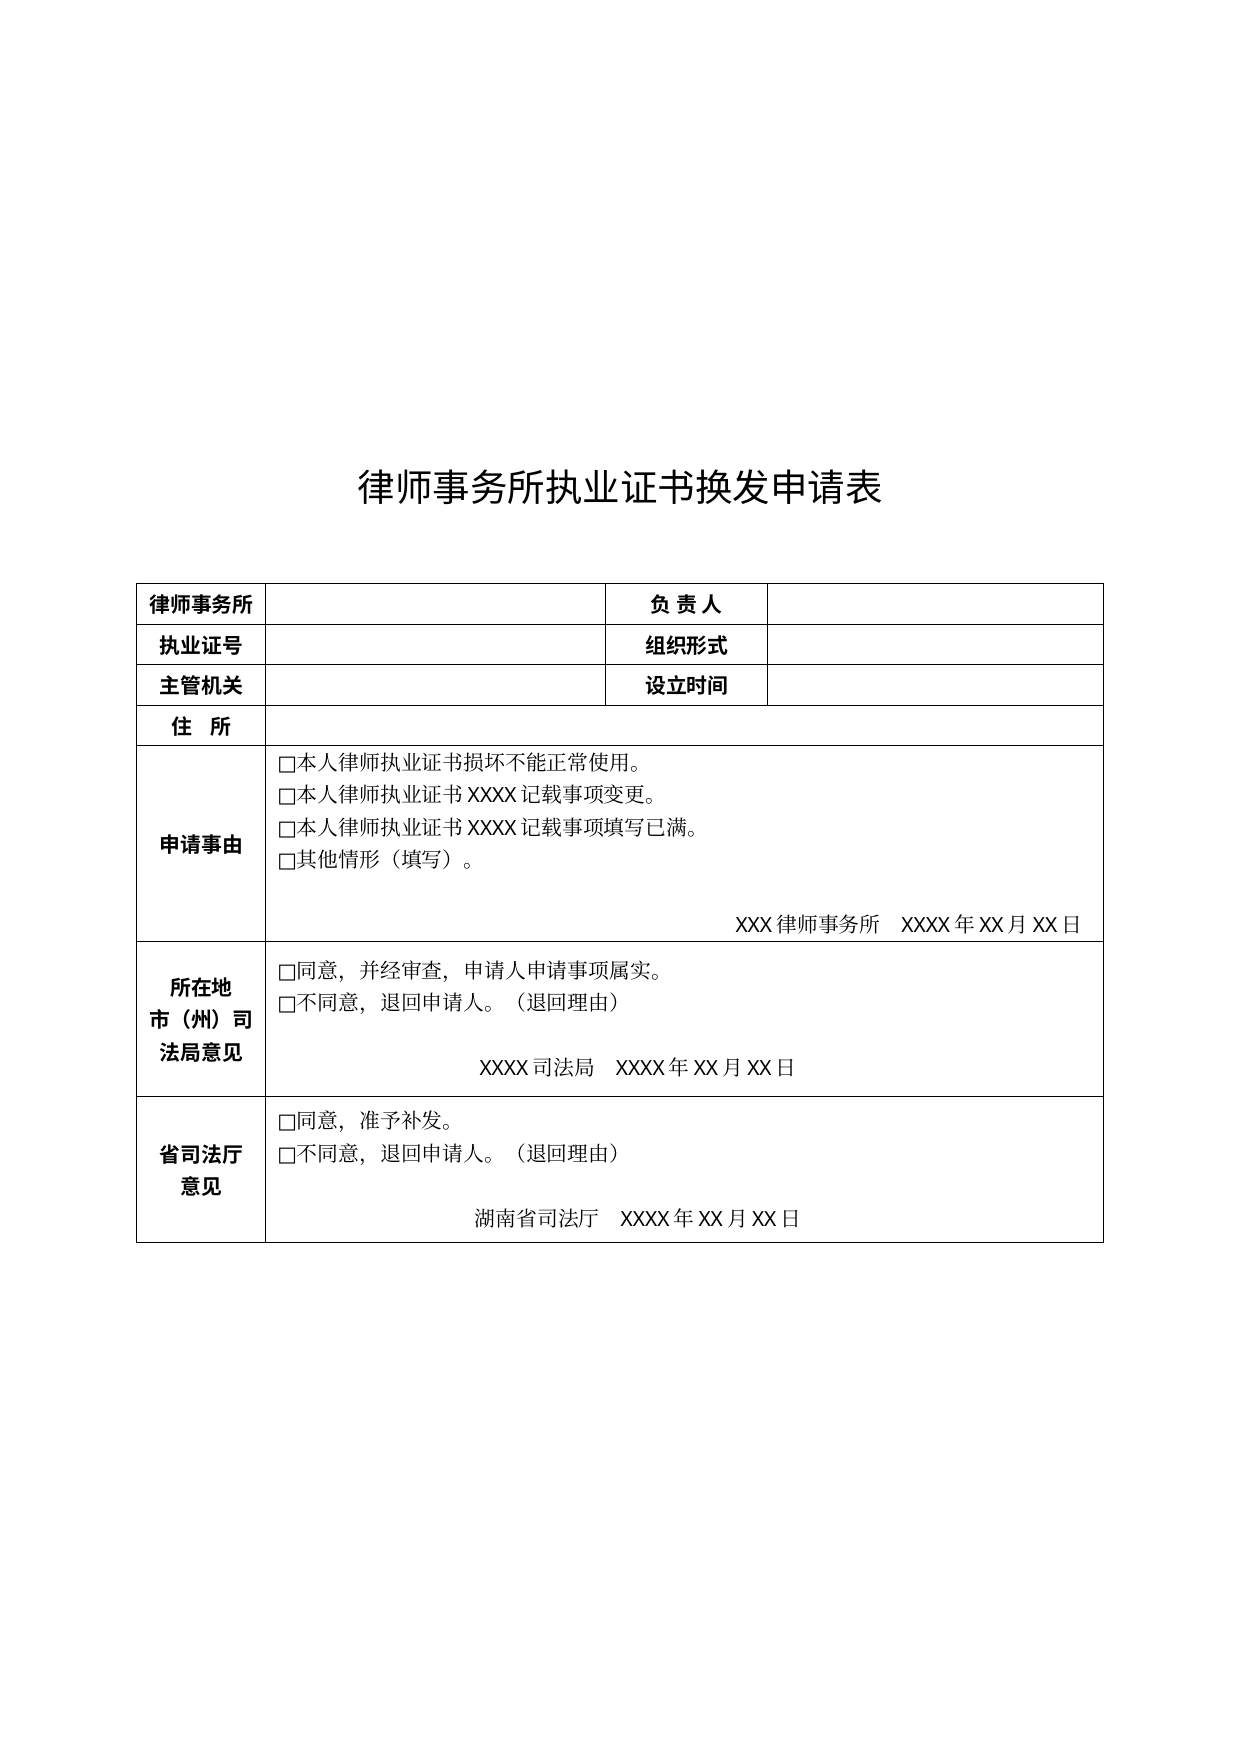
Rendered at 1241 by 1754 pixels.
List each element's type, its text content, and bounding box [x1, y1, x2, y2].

table_cell 省司法厅 意见 [137, 1097, 265, 1242]
table_cell 申请事由 [137, 746, 265, 941]
table_cell [266, 665, 605, 704]
table_cell □本人律师执业证书损坏不能正常使用。 □本人律师执业证书XXXX记载事项变更。 □本人律师执业证书XXXX记载事项填写已满。 □其他情形（填写）。 XXX律师事务所 XXXX年XX月XX日 [266, 746, 1103, 941]
table_cell 组织形式 [606, 625, 767, 664]
table_header [768, 584, 1103, 623]
table_cell [266, 706, 1103, 745]
table_header 负 责 人 [606, 584, 767, 623]
table_header [266, 584, 605, 623]
table_cell [266, 625, 605, 664]
table_cell [768, 625, 1103, 664]
table_cell □同意，准予补发。 □不同意，退回申请人。（退回理由） 湖南省司法厅 XXXX年XX月XX日 [266, 1097, 1103, 1242]
text 律师事务所执业证书换发申请表 [148, 453, 1092, 518]
table_cell 主管机关 [137, 665, 265, 704]
table_cell 住 所 [137, 706, 265, 745]
table_cell 所在地 市（州）司法局意见 [137, 942, 265, 1096]
table_header 律师事务所 [137, 584, 265, 623]
table_cell □同意，并经审查，申请人申请事项属实。 □不同意，退回申请人。（退回理由） XXXX司法局 XXXX年XX月XX日 [266, 942, 1103, 1096]
table_cell [768, 665, 1103, 704]
table_cell 设立时间 [606, 665, 767, 704]
table_cell 执业证号 [137, 625, 265, 664]
